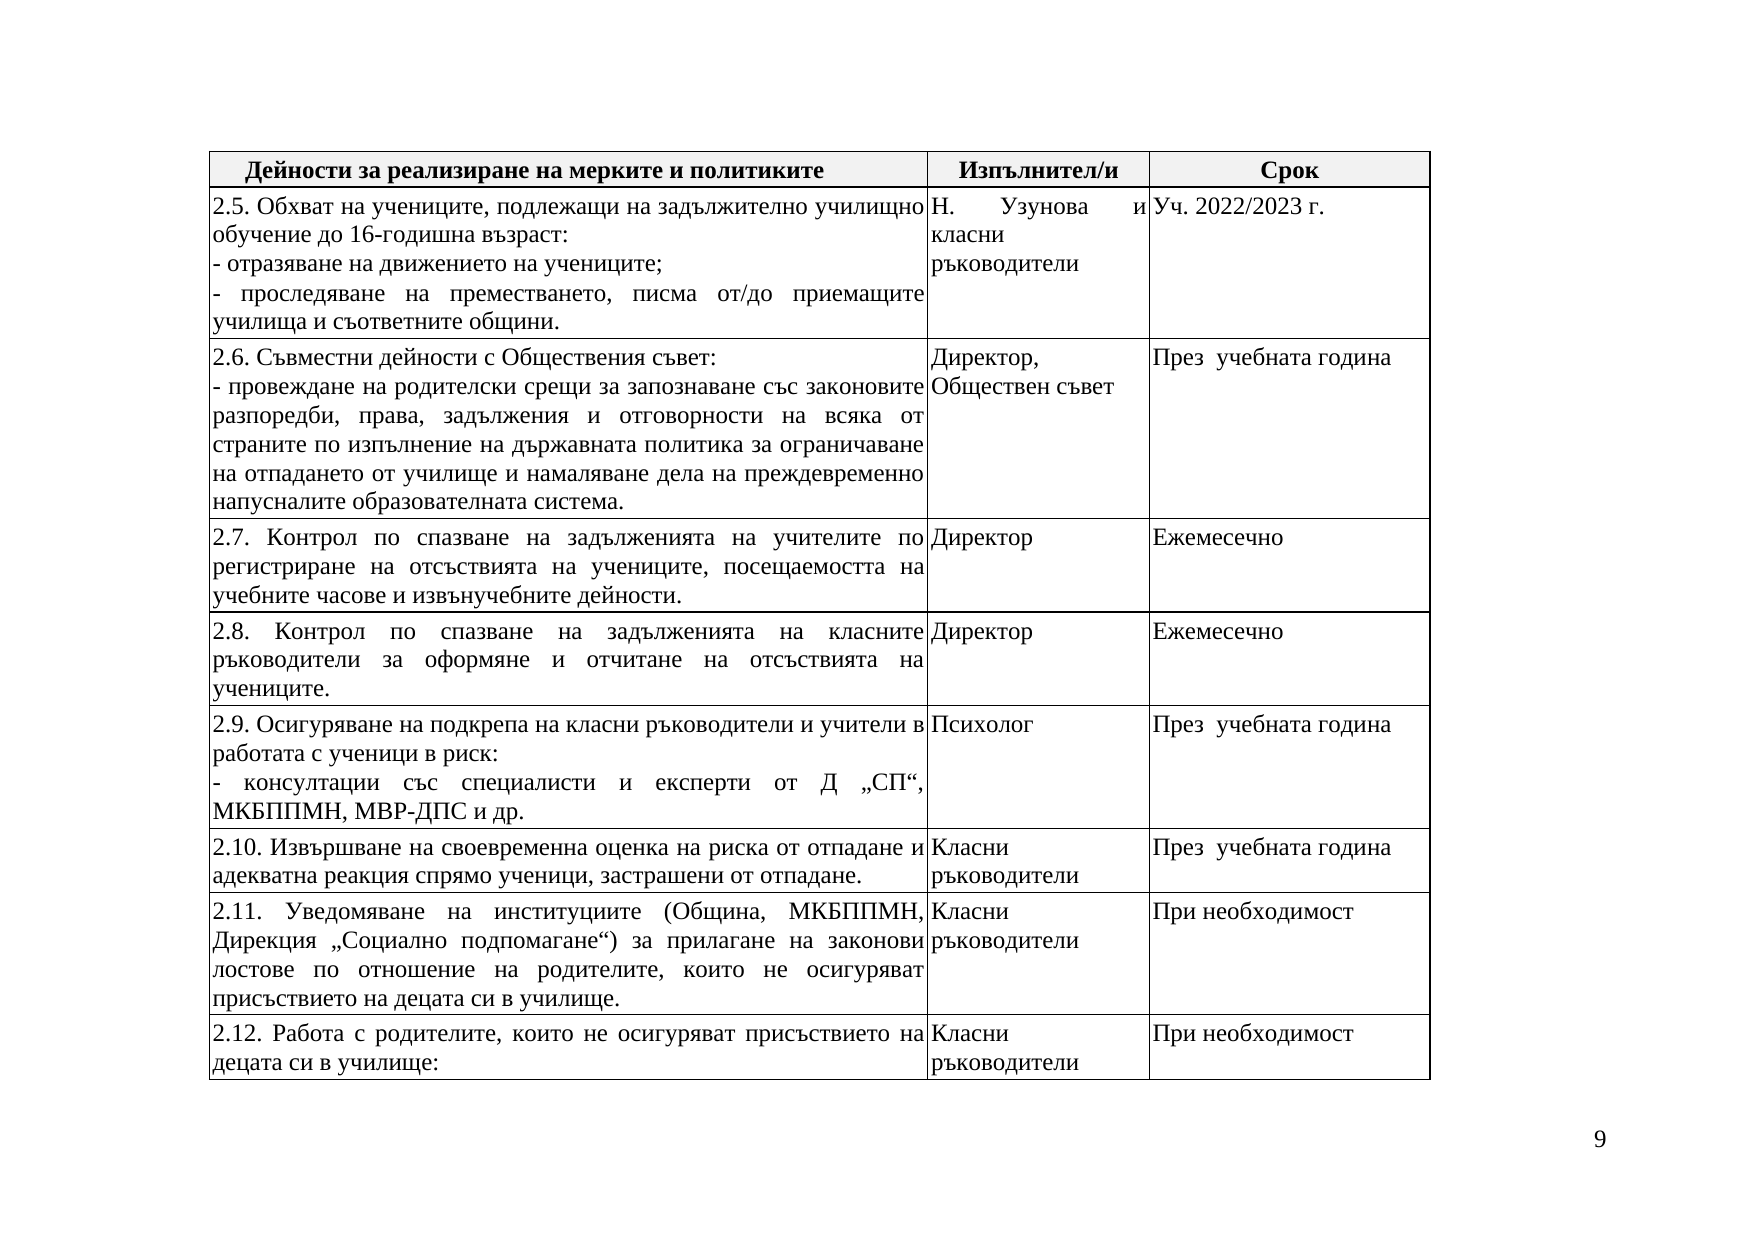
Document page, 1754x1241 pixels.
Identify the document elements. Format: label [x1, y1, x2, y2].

table_header [206, 148, 1548, 1083]
